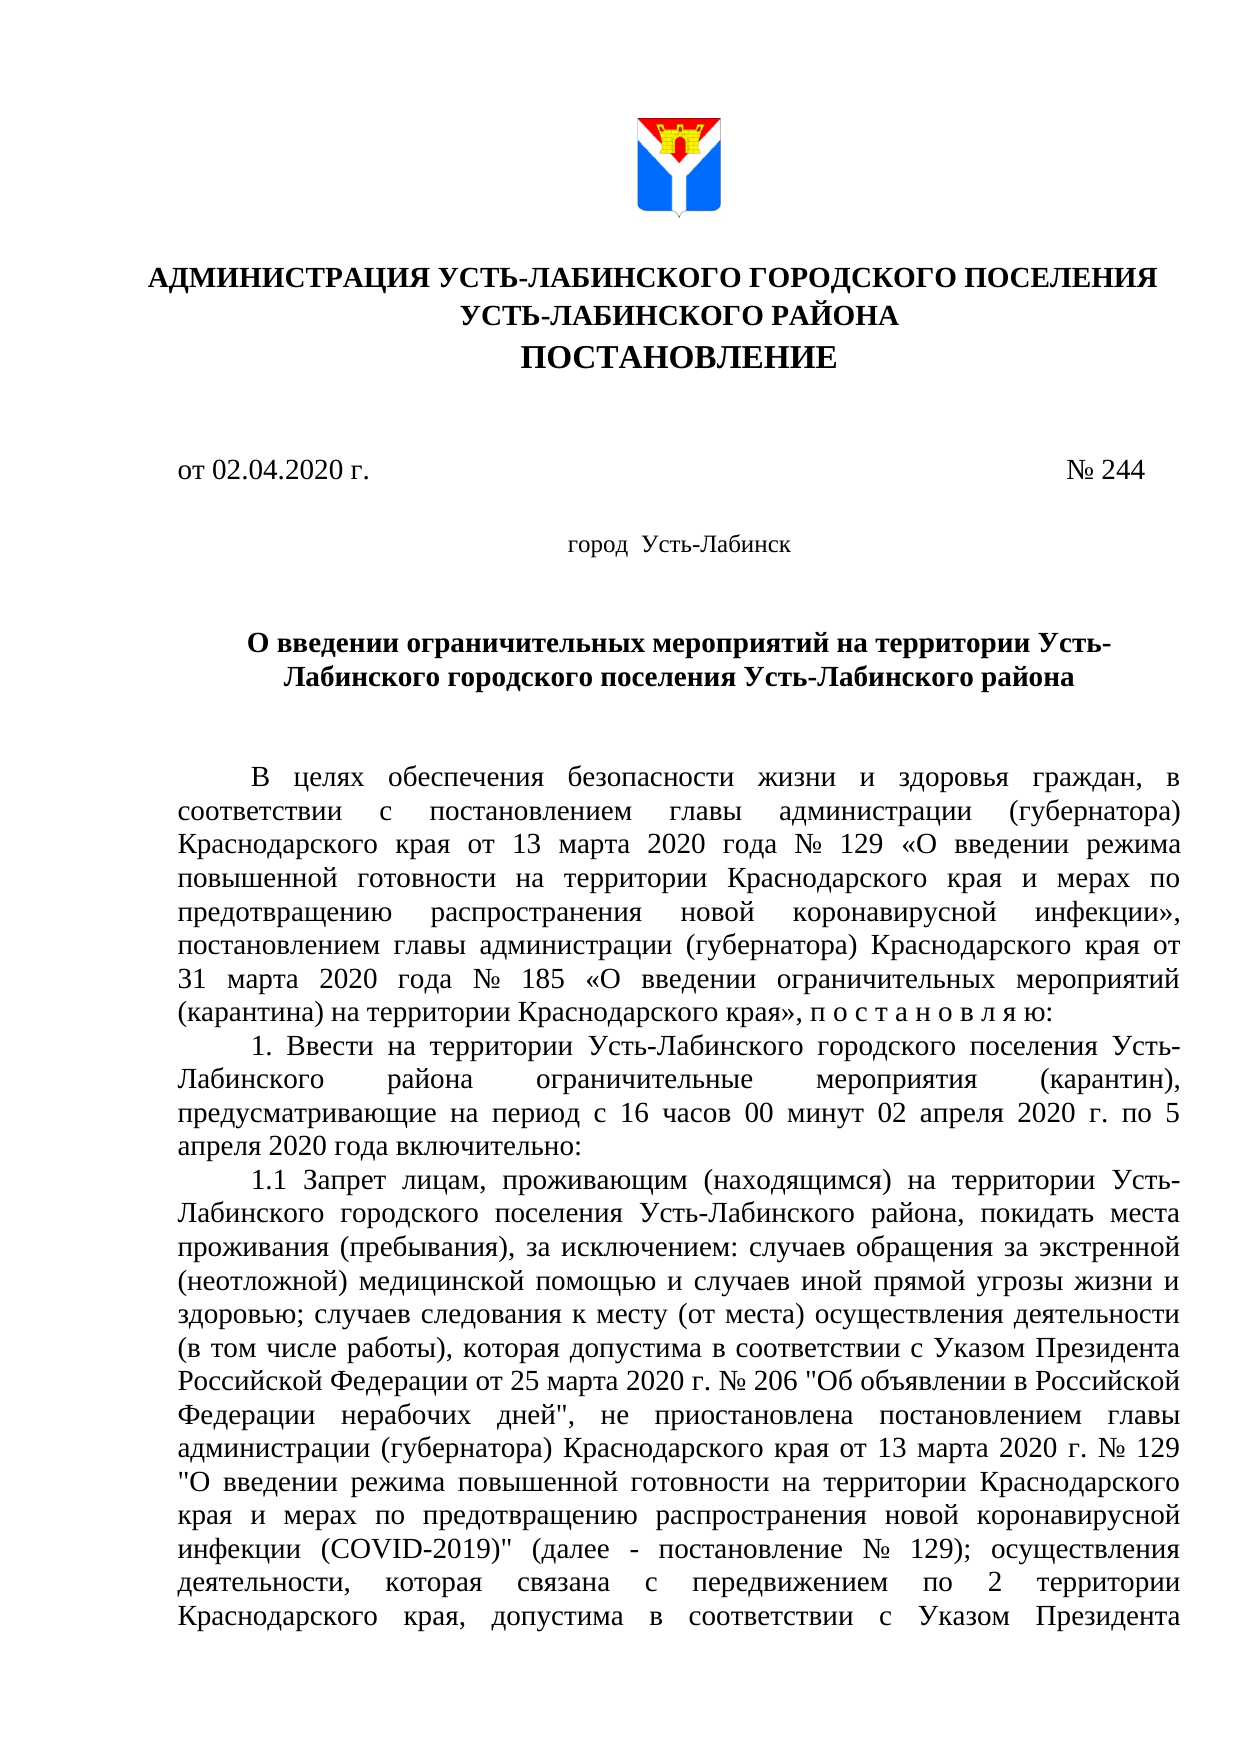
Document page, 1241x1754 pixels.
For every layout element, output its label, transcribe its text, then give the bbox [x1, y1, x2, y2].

text О введении ограничительных мероприятий на территории Усть-Лабинского городского поселения Усть-Лабинского района [177, 625, 1181, 692]
text УСТЬ-ЛАБИНСКОГО РАЙОНА [177, 298, 1181, 332]
picture [637, 118, 721, 218]
text В целях обеспечения безопасности жизни и здоровья граждан, в соответствии с постановлением главы администрации (губернатора) Краснодарского края от 13 марта 2020 года № 129 «О введении режима повышенной готовности на территории Краснодарского края и мерах по предотвращению распространения новой коронавирусной инфекции», постановлением главы администрации (губернатора) Краснодарского края от 31 марта 2020 года № 185 «О введении ограничительных мероприятий (карантина) на территории Краснодарского края», п о с т а н о в л я ю: [177, 759, 1181, 1028]
text ПОСТАНОВЛЕНИЕ [177, 337, 1181, 375]
text от 02.04.2020 г. № 244 [177, 452, 1181, 486]
text город Усть-Лабинск [177, 529, 1181, 558]
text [177, 1162, 1181, 1632]
text АДМИНИСТРАЦИЯ УСТЬ-ЛАБИНСКОГО ГОРОДСКОГО ПОСЕЛЕНИЯ [148, 260, 1196, 293]
text 1. Ввести на территории Усть-Лабинского городского поселения Усть-Лабинского района ограничительные мероприятия (карантин), предусматривающие на период с 16 часов 00 минут 02 апреля 2020 г. по 5 апреля 2020 года включительно: [177, 1028, 1181, 1162]
